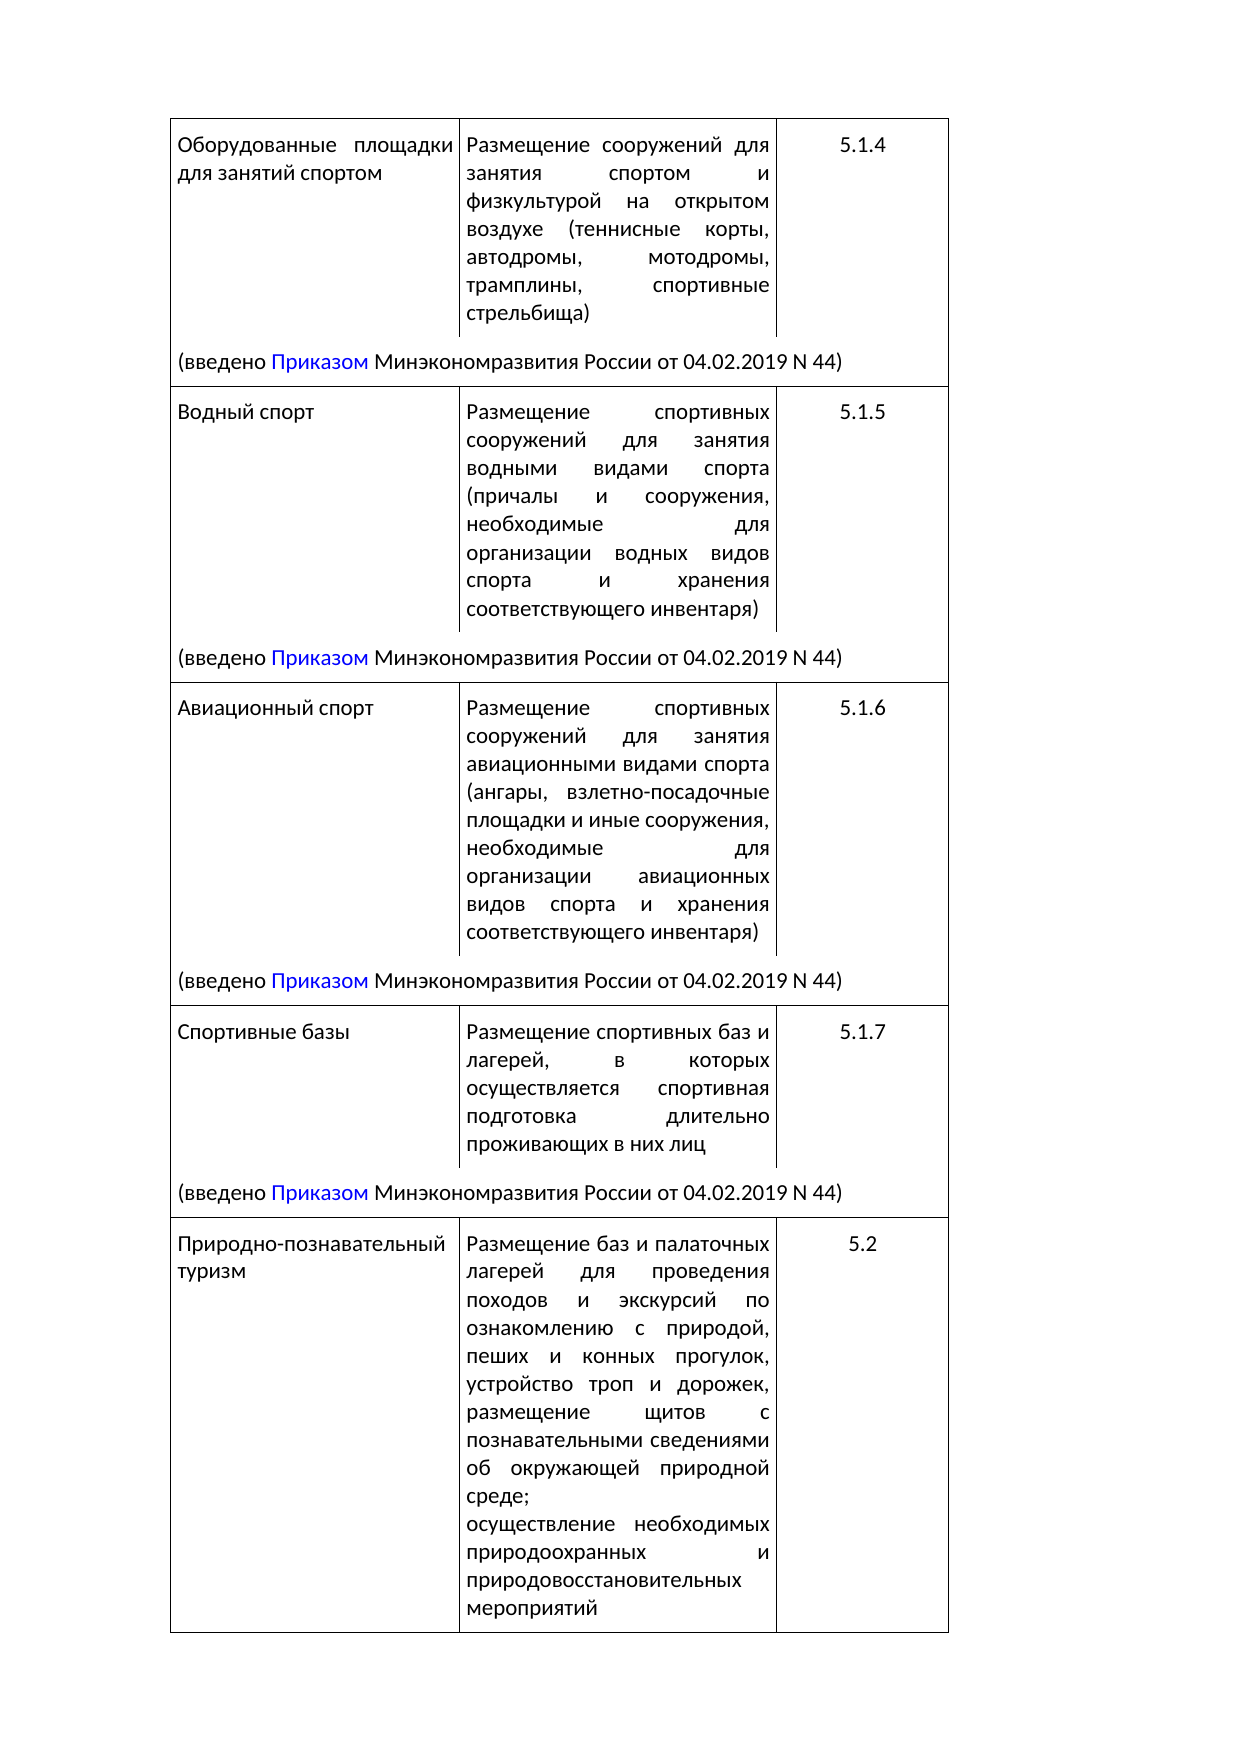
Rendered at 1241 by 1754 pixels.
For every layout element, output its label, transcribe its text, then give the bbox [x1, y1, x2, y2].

table_cell Размещение спортивных сооружений для занятия водными видами спорта (причалы и сооружения, необходимые для организации водных видов спорта и хранения соответствующего инвентаря) [460, 387, 776, 632]
table_cell (введено Приказом Минэкономразвития России от 04.02.2019 N 44) [171, 1168, 948, 1217]
table_cell Размещение баз и палаточных лагерей для проведения походов и экскурсий по ознакомлению с природой, пеших и конных прогулок, устройство троп и дорожек, размещение щитов с познавательными сведениями об окружающей природной среде; осуществление необходимых природоохранных и природовосстановительных мероприятий [460, 1218, 776, 1632]
table_cell Размещение спортивных сооружений для занятия авиационными видами спорта (ангары, взлетно-посадочные площадки и иные сооружения, необходимые для организации авиационных видов спорта и хранения соответствующего инвентаря) [460, 683, 776, 956]
table_cell 5.2 [777, 1218, 948, 1632]
table_cell Водный спорт [171, 387, 459, 632]
table_cell 5.1.6 [777, 683, 948, 956]
table_cell 5.1.4 [777, 119, 948, 337]
table_cell Авиационный спорт [171, 683, 459, 956]
table_cell (введено Приказом Минэкономразвития России от 04.02.2019 N 44) [171, 632, 948, 682]
table_cell 5.1.7 [777, 1006, 948, 1168]
table_cell Спортивные базы [171, 1006, 459, 1168]
table_cell (введено Приказом Минэкономразвития России от 04.02.2019 N 44) [171, 337, 948, 386]
table_cell (введено Приказом Минэкономразвития России от 04.02.2019 N 44) [171, 956, 948, 1005]
table_cell Природно-познавательный туризм [171, 1218, 459, 1632]
table_cell Размещение сооружений для занятия спортом и физкультурой на открытом воздухе (теннисные корты, автодромы, мотодромы, трамплины, спортивные стрельбища) [460, 119, 776, 337]
table_cell Оборудованные площадки для занятий спортом [171, 119, 459, 337]
table_cell Размещение спортивных баз и лагерей, в которых осуществляется спортивная подготовка длительно проживающих в них лиц [460, 1006, 776, 1168]
table_cell 5.1.5 [777, 387, 948, 632]
